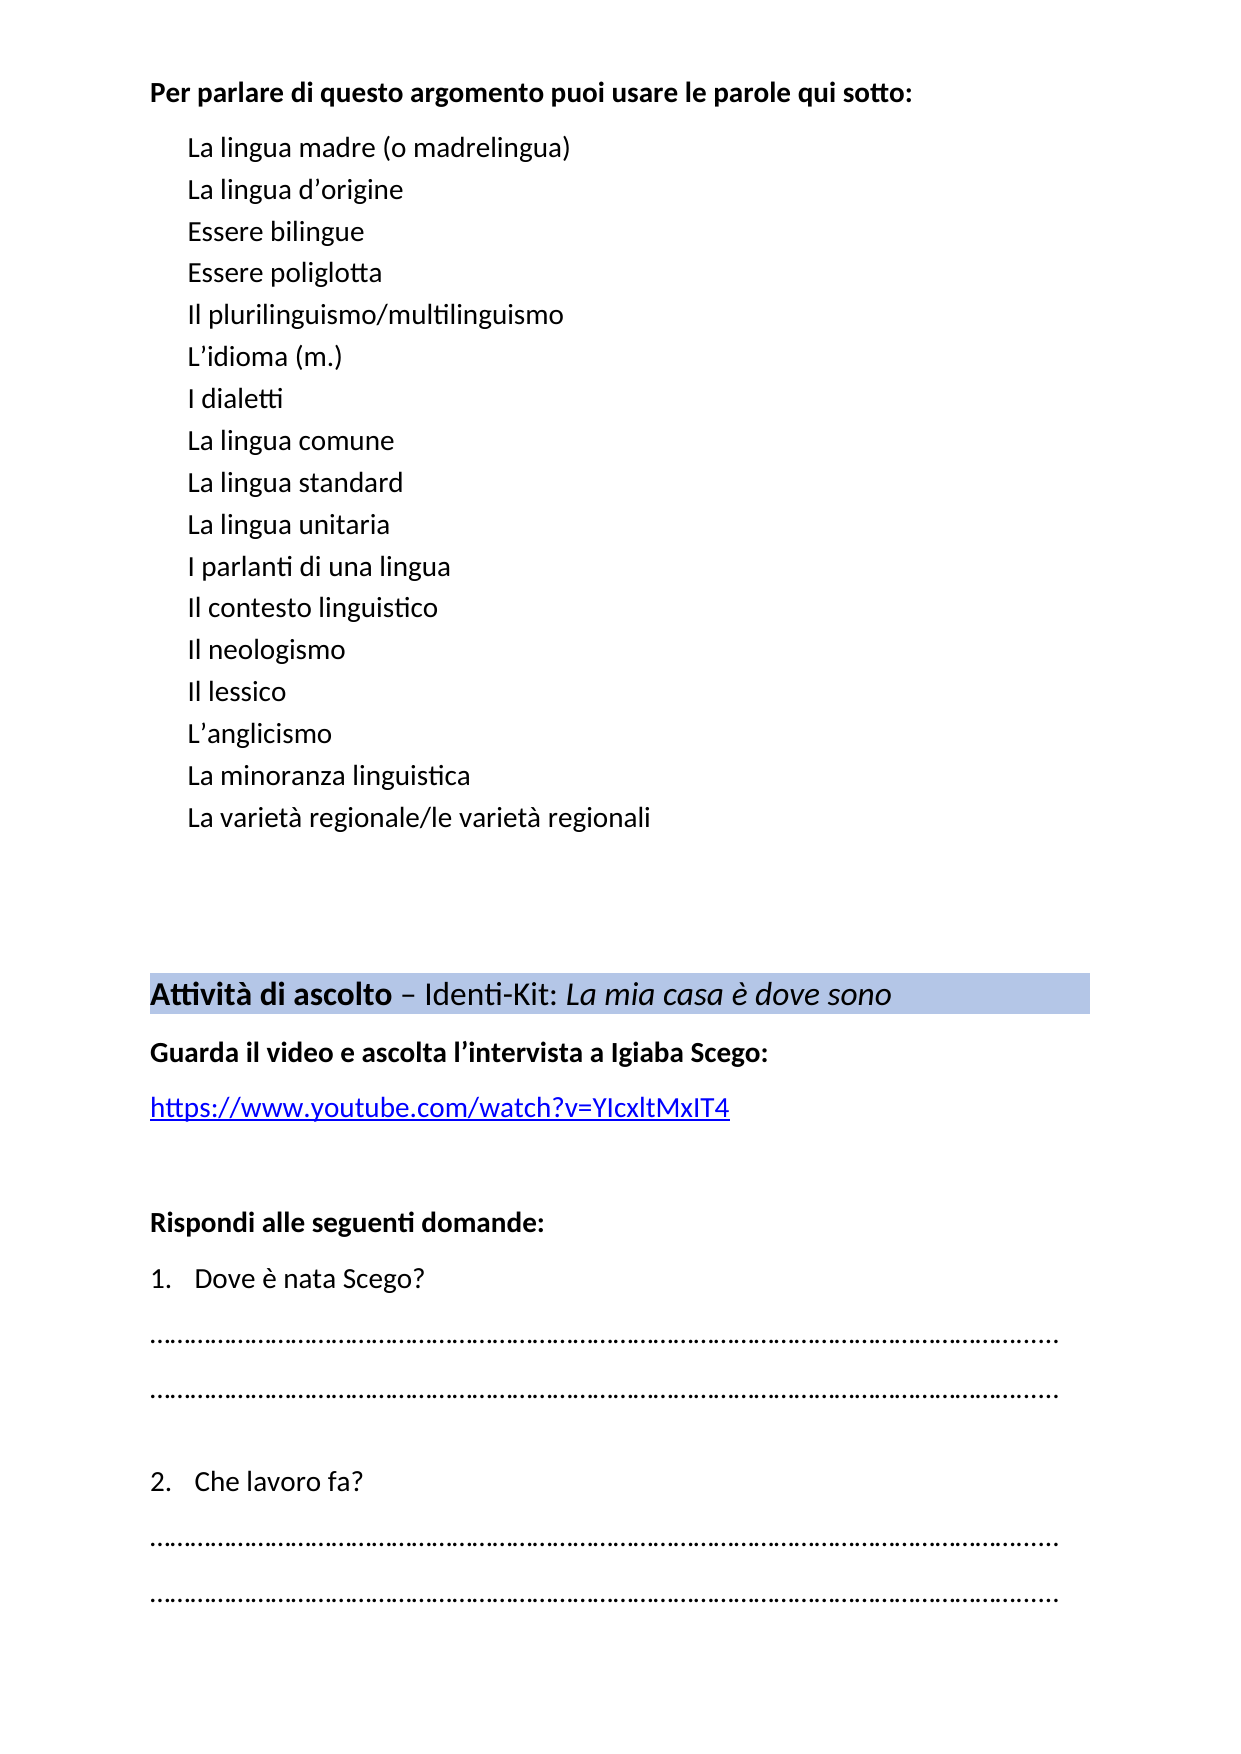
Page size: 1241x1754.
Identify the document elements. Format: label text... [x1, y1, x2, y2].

text Guarda il video e ascolta l’intervista a Igiaba Scego: [150, 1034, 1090, 1069]
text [150, 1518, 1090, 1554]
text I dialetti [187, 380, 1090, 416]
text La lingua d’origine [187, 171, 1090, 206]
text …………………………………………………………………………………………………………………...... [150, 1315, 1090, 1350]
text Il contesto linguistico [187, 589, 1090, 625]
text Essere bilingue [187, 213, 1090, 248]
text I parlanti di una lingua [187, 548, 1090, 583]
list Che lavoro fa? [150, 1463, 1090, 1499]
text Rispondi alle seguenti domande: [150, 1204, 1090, 1240]
text Essere poliglotta [187, 254, 1090, 290]
text L’anglicismo [187, 715, 1090, 751]
list Dove è nata Scego? [150, 1260, 1090, 1295]
text L’idioma (m.) [187, 338, 1090, 374]
text La lingua standard [187, 464, 1090, 499]
text La varietà regionale/le varietà regionali [187, 799, 1090, 834]
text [150, 1574, 1090, 1609]
text https://www.youtube.com/watch?v=YIcxltMxIT4 [150, 1089, 1090, 1124]
text Il plurilinguismo/multilinguismo [187, 296, 1090, 332]
text Attività di ascolto – Identi-Kit: La mia casa è dove sono [150, 973, 1090, 1014]
text La lingua madre (o madrelingua) [187, 129, 1090, 164]
text La lingua comune [187, 422, 1090, 458]
text Il neologismo [187, 631, 1090, 667]
text La lingua unitaria [187, 506, 1090, 541]
text La minoranza linguistica [187, 757, 1090, 793]
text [150, 1370, 1090, 1406]
text Il lessico [187, 673, 1090, 709]
text Per parlare di questo argomento puoi usare le parole qui sotto: [150, 74, 1090, 109]
